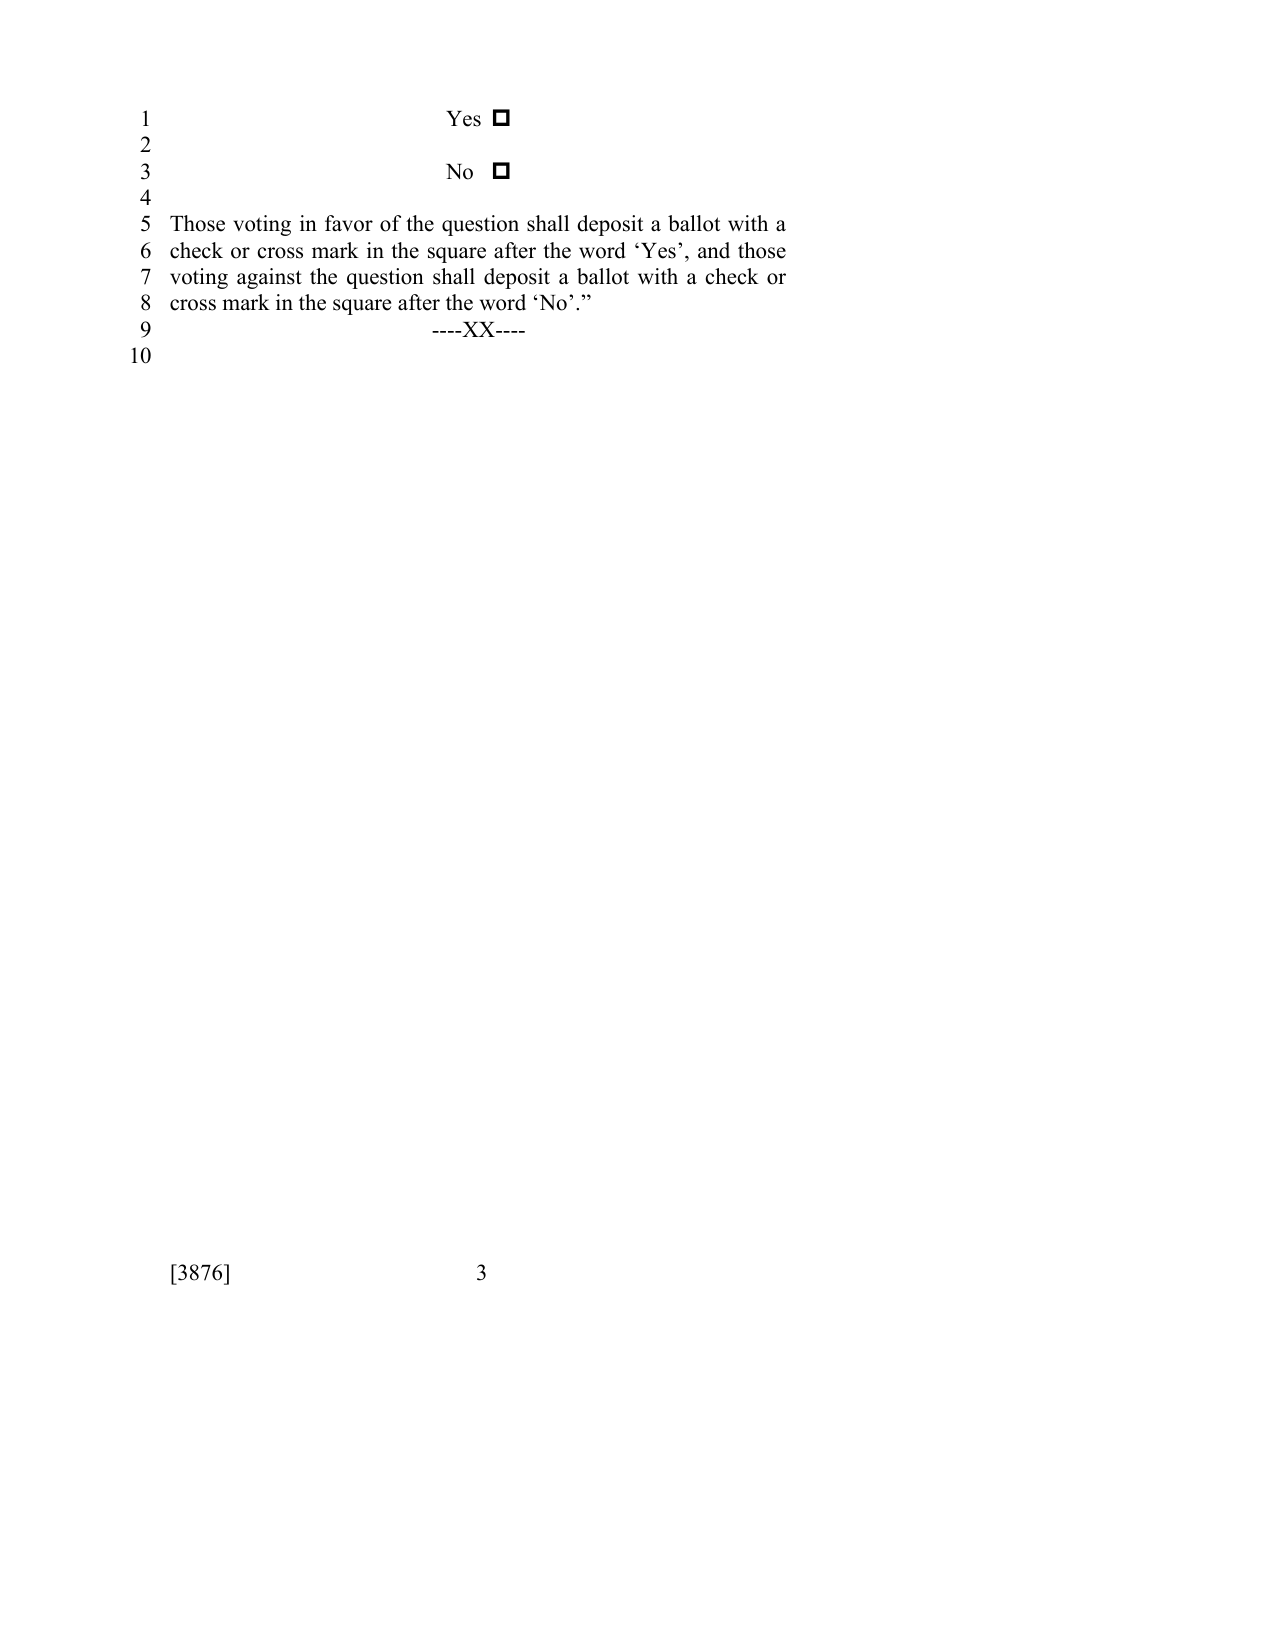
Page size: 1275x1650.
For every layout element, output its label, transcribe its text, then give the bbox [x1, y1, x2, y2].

text Yes  [169, 105, 787, 131]
text Those voting in favor of the question shall deposit a ballot with a check or cross mark in the square after the word ‘Yes’, and those voting against the question shall deposit a ballot with a check or cross mark in the square after the word ‘No’.” [169, 210, 787, 316]
text No  [169, 158, 787, 184]
text ----XX---- [169, 316, 787, 342]
